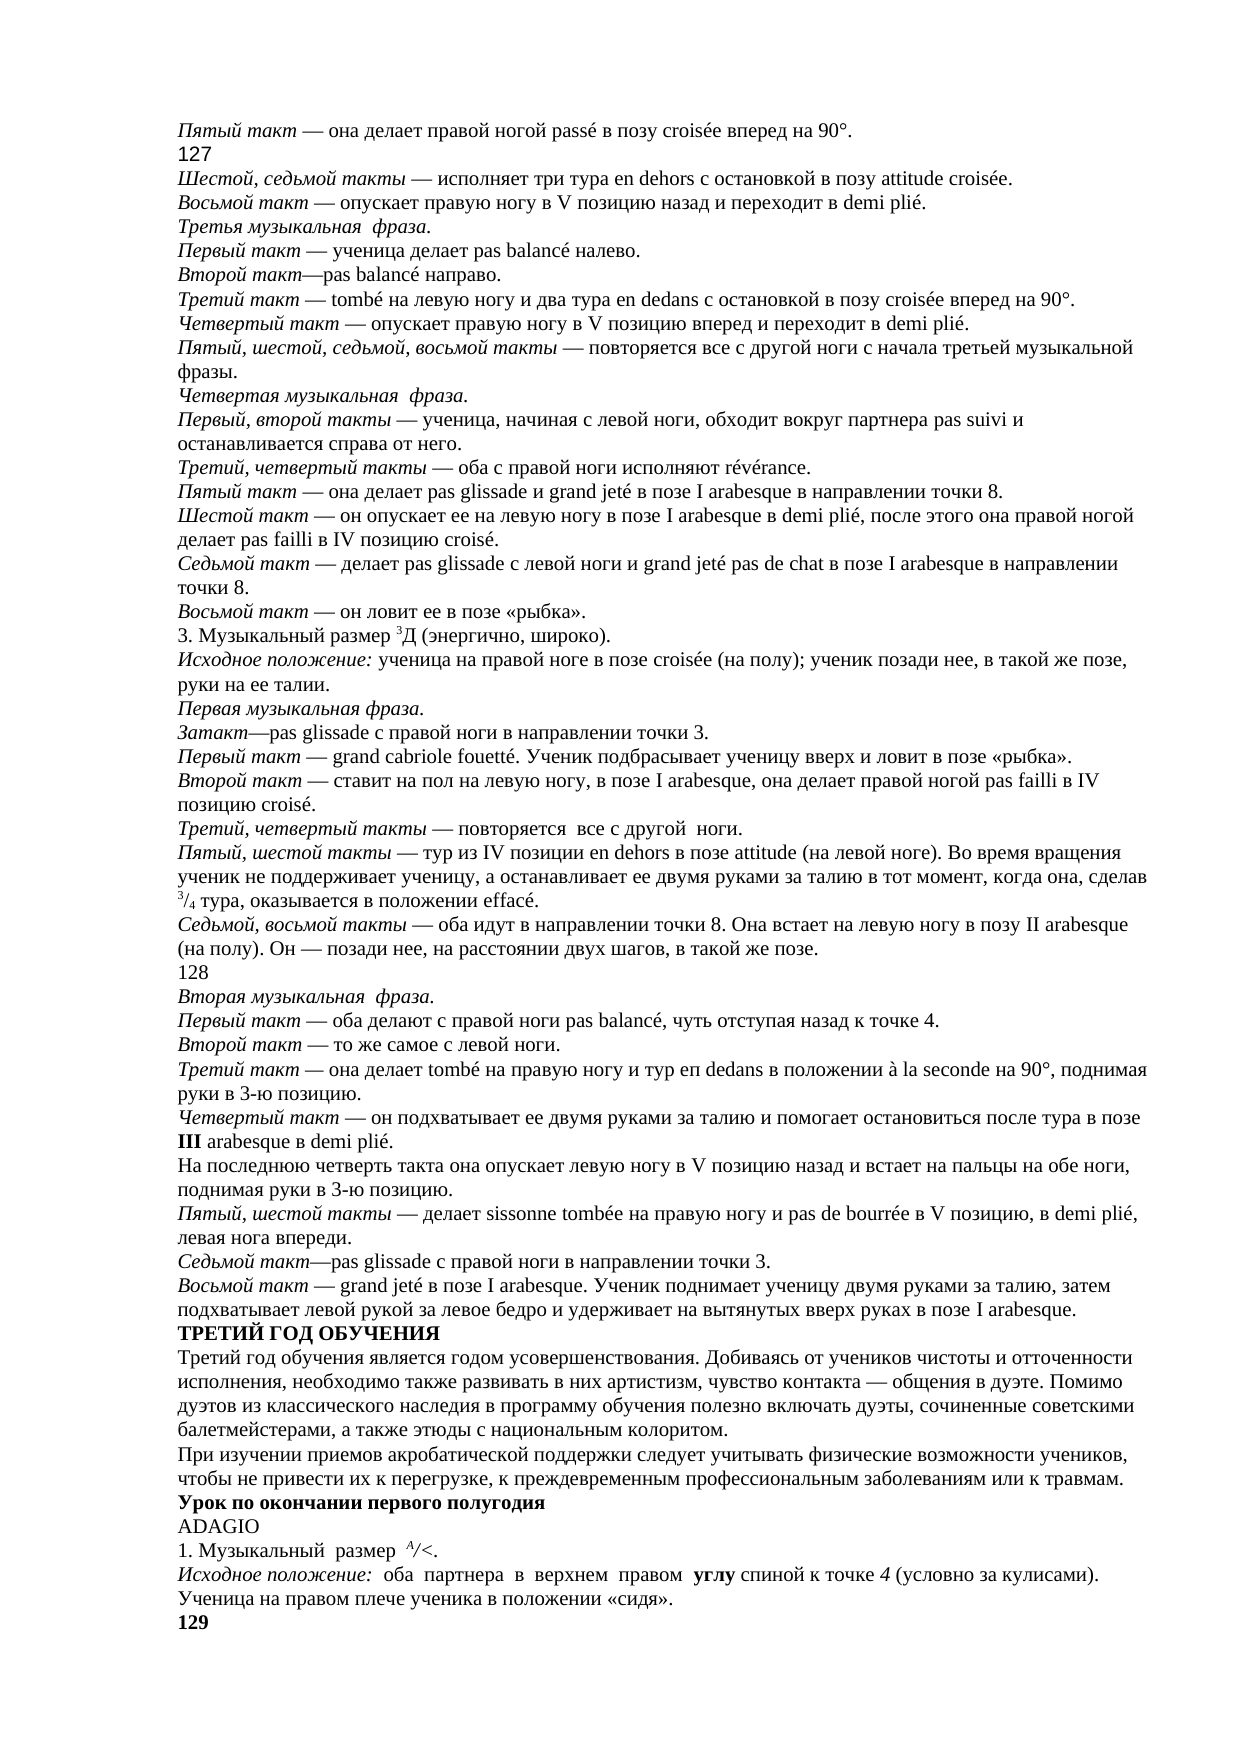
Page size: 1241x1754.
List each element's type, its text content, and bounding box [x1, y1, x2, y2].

text Седьмой такт — делает pas glissade с левой ноги и grand jeté pas de chat в позе I arabesque в направлении точки 8. [177, 551, 1152, 599]
text На последнюю четверть такта она опускает левую ногу в V позицию назад и встает на пальцы на обе ноги, поднимая руки в 3-ю позицию. [177, 1153, 1152, 1201]
text Восьмой такт — опускает правую ногу в V позицию назад и переходит в demi plié. [177, 190, 1152, 214]
text 3. Музыкальный размер 3Д (энергично, широко). [177, 623, 1152, 647]
text Исходное положение: оба партнера в верхнем правом углу спиной к точке 4 (условно за кулисами). [177, 1562, 1152, 1586]
text Шестой такт — он опускает ее на левую ногу в позе I arabesque в demi plié, после этого она правой ногой делает pas failli в IV позицию croisé. [177, 503, 1152, 551]
text Пятый такт — она делает pas glissade и grand jeté в позе I arabesque в направлении точки 8. [177, 479, 1152, 503]
text Затакт—pas glissade с правой ноги в направлении точки 3. [177, 719, 1152, 744]
text Второй такт — то же самое с левой ноги. [177, 1032, 1152, 1056]
text Шестой, седьмой такты — исполняет три тура en dehors с остановкой в позу attitude croisée. [177, 166, 1152, 190]
text Второй такт—pas balancé направо. [177, 262, 1152, 286]
text Третий такт — она делает tombé на правую ногу и тур еп dedans в положении à la seconde на 90°, поднимая руки в 3-ю позицию. [177, 1056, 1152, 1104]
text Третий, четвертый такты — оба с правой ноги исполняют révérance. [177, 455, 1152, 479]
text Исходное положение: ученица на правой ноге в позе croisée (на полу); ученик позади нее, в такой же позе, руки на ее талии. [177, 647, 1152, 696]
text Третий год обучения является годом усовершенствования. Добиваясь от учеников чистоты и отточенности исполнения, необходимо также развивать в них артистизм, чувство контакта — общения в дуэте. Помимо дуэтов из классического наследия в программу обучения полезно включать дуэты, сочиненные советскими балетмейстерами, а также этюды с национальным колоритом. [177, 1345, 1152, 1441]
text Четвертый такт — опускает правую ногу в V позицию вперед и переходит в demi plié. [177, 311, 1152, 334]
text Пятый, шестой такты — тур из IV позиции en dehors в позе attitude (на левой ноге). Во время вращения ученик не поддерживает ученицу, а останавливает ее двумя руками за талию в тот момент, когда она, сделав 3/4 тура, оказывается в положении effacé. [177, 840, 1152, 912]
text Пятый такт — она делает правой ногой passé в позу croisée вперед на 90°. [177, 118, 1152, 142]
text При изучении приемов акробатической поддержки следует учитывать физические возможности учеников, чтобы не привести их к перегрузке, к преждевременным профессиональным заболеваниям или к травмам. [177, 1441, 1152, 1489]
text 127 [177, 142, 1152, 166]
text Третий такт — tombé на левую ногу и два тура en dedans с остановкой в позу croisée вперед на 90°. [177, 286, 1152, 311]
text Седьмой такт—pas glissade с правой ноги в направлении точки 3. [177, 1249, 1152, 1273]
text 128 [177, 960, 1152, 984]
text Восьмой такт — grand jeté в позе I arabesque. Ученик поднимает ученицу двумя руками за талию, затем подхватывает левой рукой за левое бедро и удерживает на вытянутых вверх руках в позе I arabesque. [177, 1273, 1152, 1321]
text Первый такт — оба делают с правой ноги pas balancé, чуть отступая назад к точке 4. [177, 1008, 1152, 1032]
text 129 [177, 1610, 1152, 1634]
text ADAGIO [177, 1514, 1152, 1538]
text Первая музыкальная фраза. [177, 696, 1152, 719]
text Урок по окончании первого полугодия [177, 1489, 1152, 1514]
text Второй такт — ставит на пол на левую ногу, в позе I arabesque, она делает правой ногой pas failli в IV позицию croisé. [177, 768, 1152, 816]
text Пятый, шестой, седьмой, восьмой такты — повторяется все с другой ноги с начала третьей музыкальной фразы. [177, 334, 1152, 383]
text Первый, второй такты — ученица, начиная с левой ноги, обходит вокруг партнера pas suivi и останавливается справа от него. [177, 407, 1152, 455]
text 1. Музыкальный размер А/<. [177, 1538, 1152, 1562]
text Четвертая музыкальная фраза. [177, 383, 1152, 407]
text Восьмой такт — он ловит ее в позе «рыбка». [177, 599, 1152, 623]
text Первый такт — grand cabriole fouetté. Ученик подбрасывает ученицу вверх и ловит в позе «рыбка». [177, 744, 1152, 768]
text Пятый, шестой такты — делает sissonne tombée на правую ногу и pas de bourrée в V позицию, в demi plié, левая нога впереди. [177, 1201, 1152, 1249]
text Вторая музыкальная фраза. [177, 984, 1152, 1008]
text Третий, четвертый такты — повторяется все с другой ноги. [177, 816, 1152, 840]
text Ученица на правом плече ученика в положении «сидя». [177, 1586, 1152, 1610]
text ТРЕТИЙ ГОД ОБУЧЕНИЯ [177, 1321, 1152, 1345]
text Четвертый такт — он подхватывает ее двумя руками за талию и помогает остановиться после тура в позе III arabesque в demi plié. [177, 1104, 1152, 1153]
text Первый такт — ученица делает pas balancé налево. [177, 238, 1152, 262]
text Седьмой, восьмой такты — оба идут в направлении точки 8. Она встает на левую ногу в позу II arabesque (на полу). Он — позади нее, на расстоянии двух шагов, в такой же позе. [177, 912, 1152, 960]
text Третья музыкальная фраза. [177, 214, 1152, 238]
